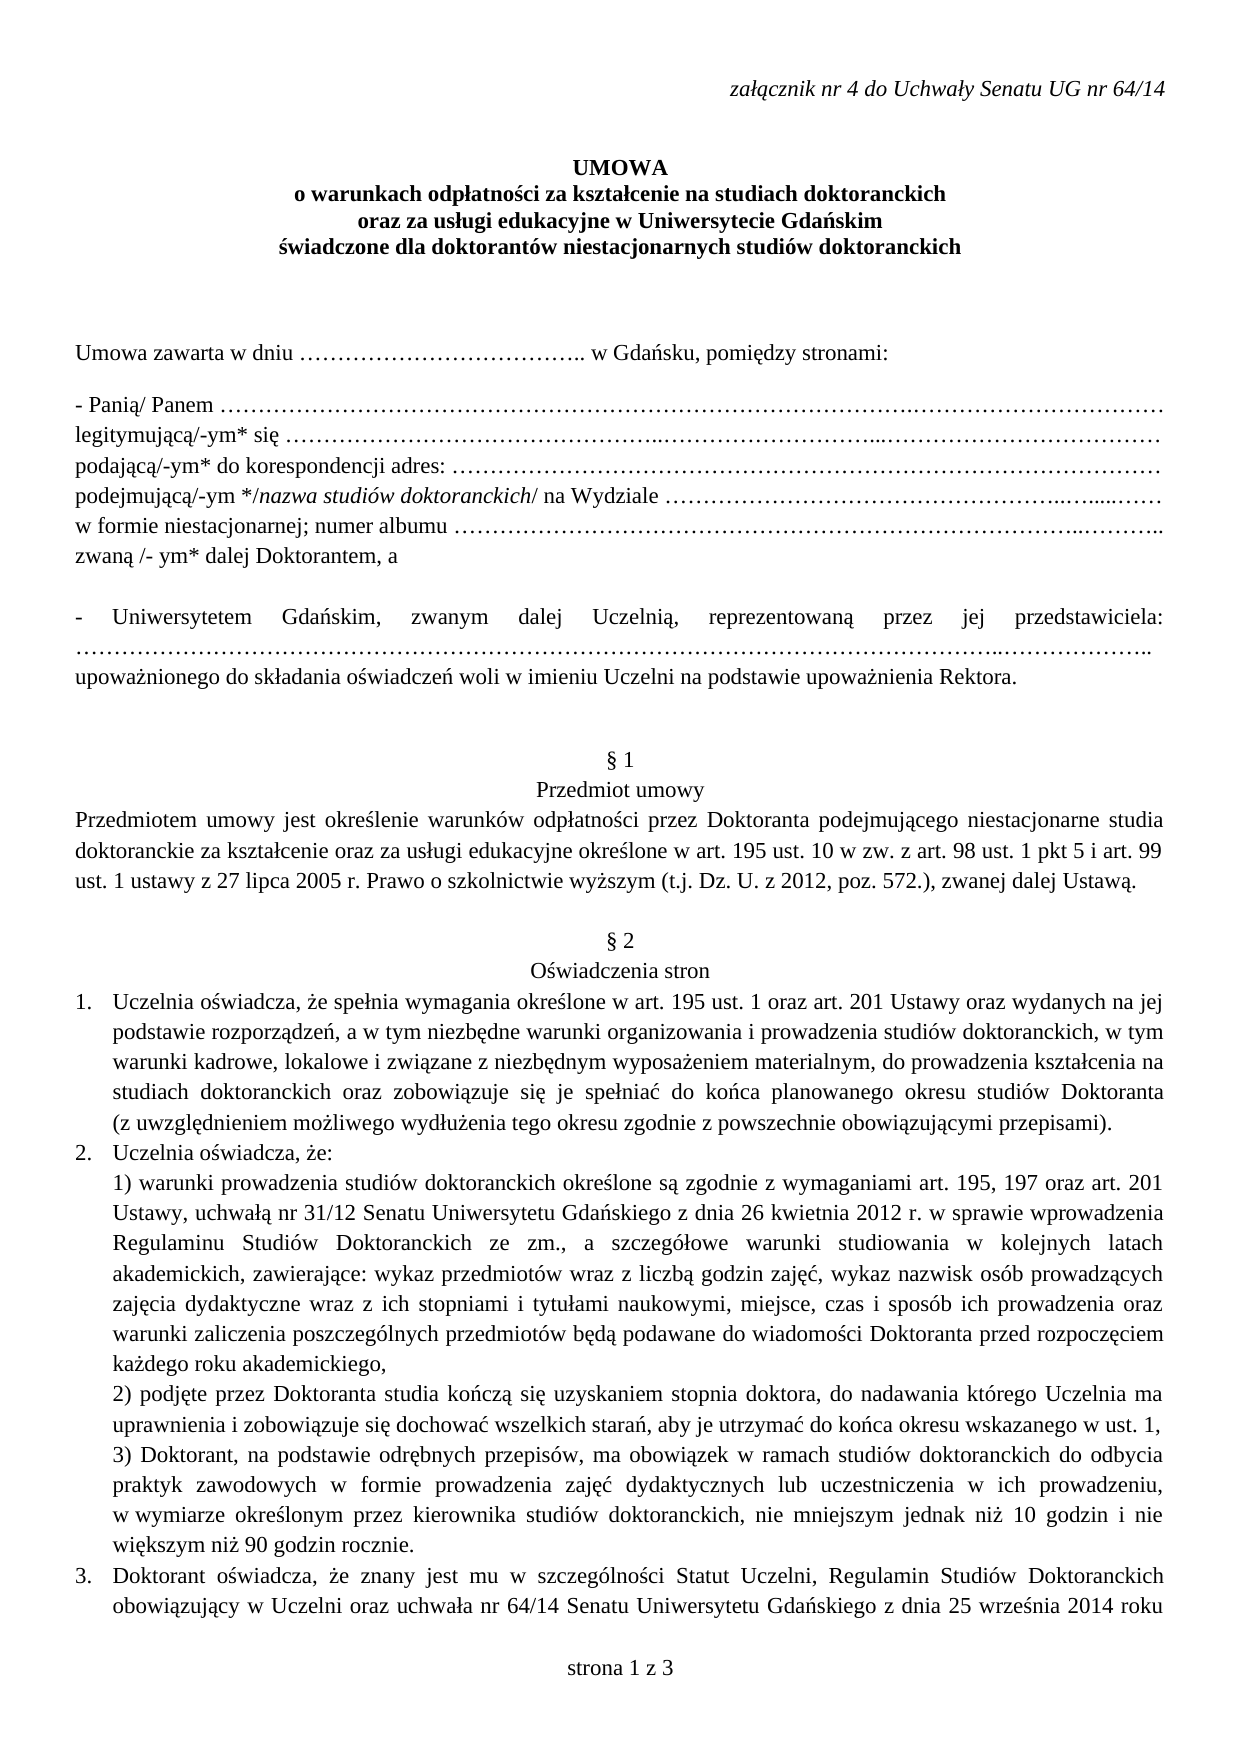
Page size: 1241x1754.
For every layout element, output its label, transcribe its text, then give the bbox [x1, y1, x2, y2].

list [75, 1562, 1165, 1618]
text UMOWA [75, 154, 1165, 180]
text 3) Doktorant, na podstawie odrębnych przepisów, ma obowiązek w ramach studiów doktoranckich do odbycia praktyk zawodowych w formie prowadzenia zajęć dydaktycznych lub uczestniczenia w ich prowadzeniu, w wymiarze określonym przez kierownika studiów doktoranckich, nie mniejszym jednak niż 10 godzin i nie większym niż 90 godzin rocznie. [112, 1441, 1165, 1558]
text upoważnionego do składania oświadczeń woli w imieniu Uczelni na podstawie upoważnienia Rektora. [75, 663, 1165, 689]
text o warunkach odpłatności za kształcenie na studiach doktoranckich [75, 180, 1165, 207]
text 1) warunki prowadzenia studiów doktoranckich określone są zgodnie z wymaganiami art. 195, 197 oraz art. 201 Ustawy, uchwałą nr 31/12 Senatu Uniwersytetu Gdańskiego z dnia 26 kwietnia 2012 r. w sprawie wprowadzenia Regulaminu Studiów Doktoranckich ze zm., a szczegółowe warunki studiowania w kolejnych latach akademickich, zawierające: wykaz przedmiotów wraz z liczbą godzin zajęć, wykaz nazwisk osób prowadzących zajęcia dydaktyczne wraz z ich stopniami i tytułami naukowymi, miejsce, czas i sposób ich prowadzenia oraz warunki zaliczenia poszczególnych przedmiotów będą podawane do wiadomości Doktoranta przed rozpoczęciem każdego roku akademickiego, [112, 1169, 1165, 1377]
text zwaną /- ym* dalej Doktorantem, a [75, 542, 1165, 569]
text Umowa zawarta w dniu ……………………………….. w Gdańsku, pomiędzy stronami: [75, 338, 1165, 365]
text oraz za usługi edukacyjne w Uniwersytecie Gdańskim [75, 207, 1165, 233]
text - Uniwersytetem Gdańskim, zwanym dalej Uczelnią, reprezentowaną przez jej przedstawiciela: …………………………………………………………………………………………………………..……………….. [75, 603, 1165, 659]
text świadczone dla doktorantów niestacjonarnych studiów doktoranckich [75, 233, 1165, 259]
text Oświadczenia stron [75, 957, 1165, 984]
text § 1 [75, 746, 1165, 772]
text podejmującą/-ym */nazwa studiów doktoranckich/ na Wydziale ……………………………………………..….....…… [75, 482, 1165, 508]
text - Panią/ Panem ……………………………………………………………………………….…………………………… [75, 391, 1165, 418]
list Uczelnia oświadcza, że: [75, 1139, 1165, 1165]
text § 2 [75, 927, 1165, 954]
text 2) podjęte przez Doktoranta studia kończą się uzyskaniem stopnia doktora, do nadawania którego Uczelnia ma uprawnienia i zobowiązuje się dochować wszelkich starań, aby je utrzymać do końca okresu wskazanego w ust. 1, [112, 1380, 1165, 1437]
text załącznik nr 4 do Uchwały Senatu UG nr 64/14 [75, 75, 1165, 101]
text w formie niestacjonarnej; numer albumu ………………………………………………………………………..……….. [75, 512, 1165, 538]
list Uczelnia oświadcza, że spełnia wymagania określone w art. 195 ust. 1 oraz art. 201 Ustawy oraz wydanych na jej podstawie rozporządzeń, a w tym niezbędne warunki organizowania i prowadzenia studiów doktoranckich, w tym warunki kadrowe, lokalowe i związane z niezbędnym wyposażeniem materialnym, do prowadzenia kształcenia na studiach doktoranckich oraz zobowiązuje się je spełniać do końca planowanego okresu studiów Doktoranta (z uwzględnieniem możliwego wydłużenia tego okresu zgodnie z powszechnie obowiązującymi przepisami). [75, 988, 1165, 1135]
text Przedmiotem umowy jest określenie warunków odpłatności przez Doktoranta podejmującego niestacjonarne studia doktoranckie za kształcenie oraz za usługi edukacyjne określone w art. 195 ust. 10 w zw. z art. 98 ust. 1 pkt 5 i art. 99 ust. 1 ustawy z 27 lipca 2005 r. Prawo o szkolnictwie wyższym (t.j. Dz. U. z 2012, poz. 572.), zwanej dalej Ustawą. [75, 806, 1165, 893]
text podającą/-ym* do korespondencji adres: ………………………………………………………………………………… [75, 452, 1165, 478]
text legitymującą/-ym* się …………………………………………..………………………...……………………………… [75, 421, 1165, 448]
text Przedmiot umowy [75, 776, 1165, 803]
